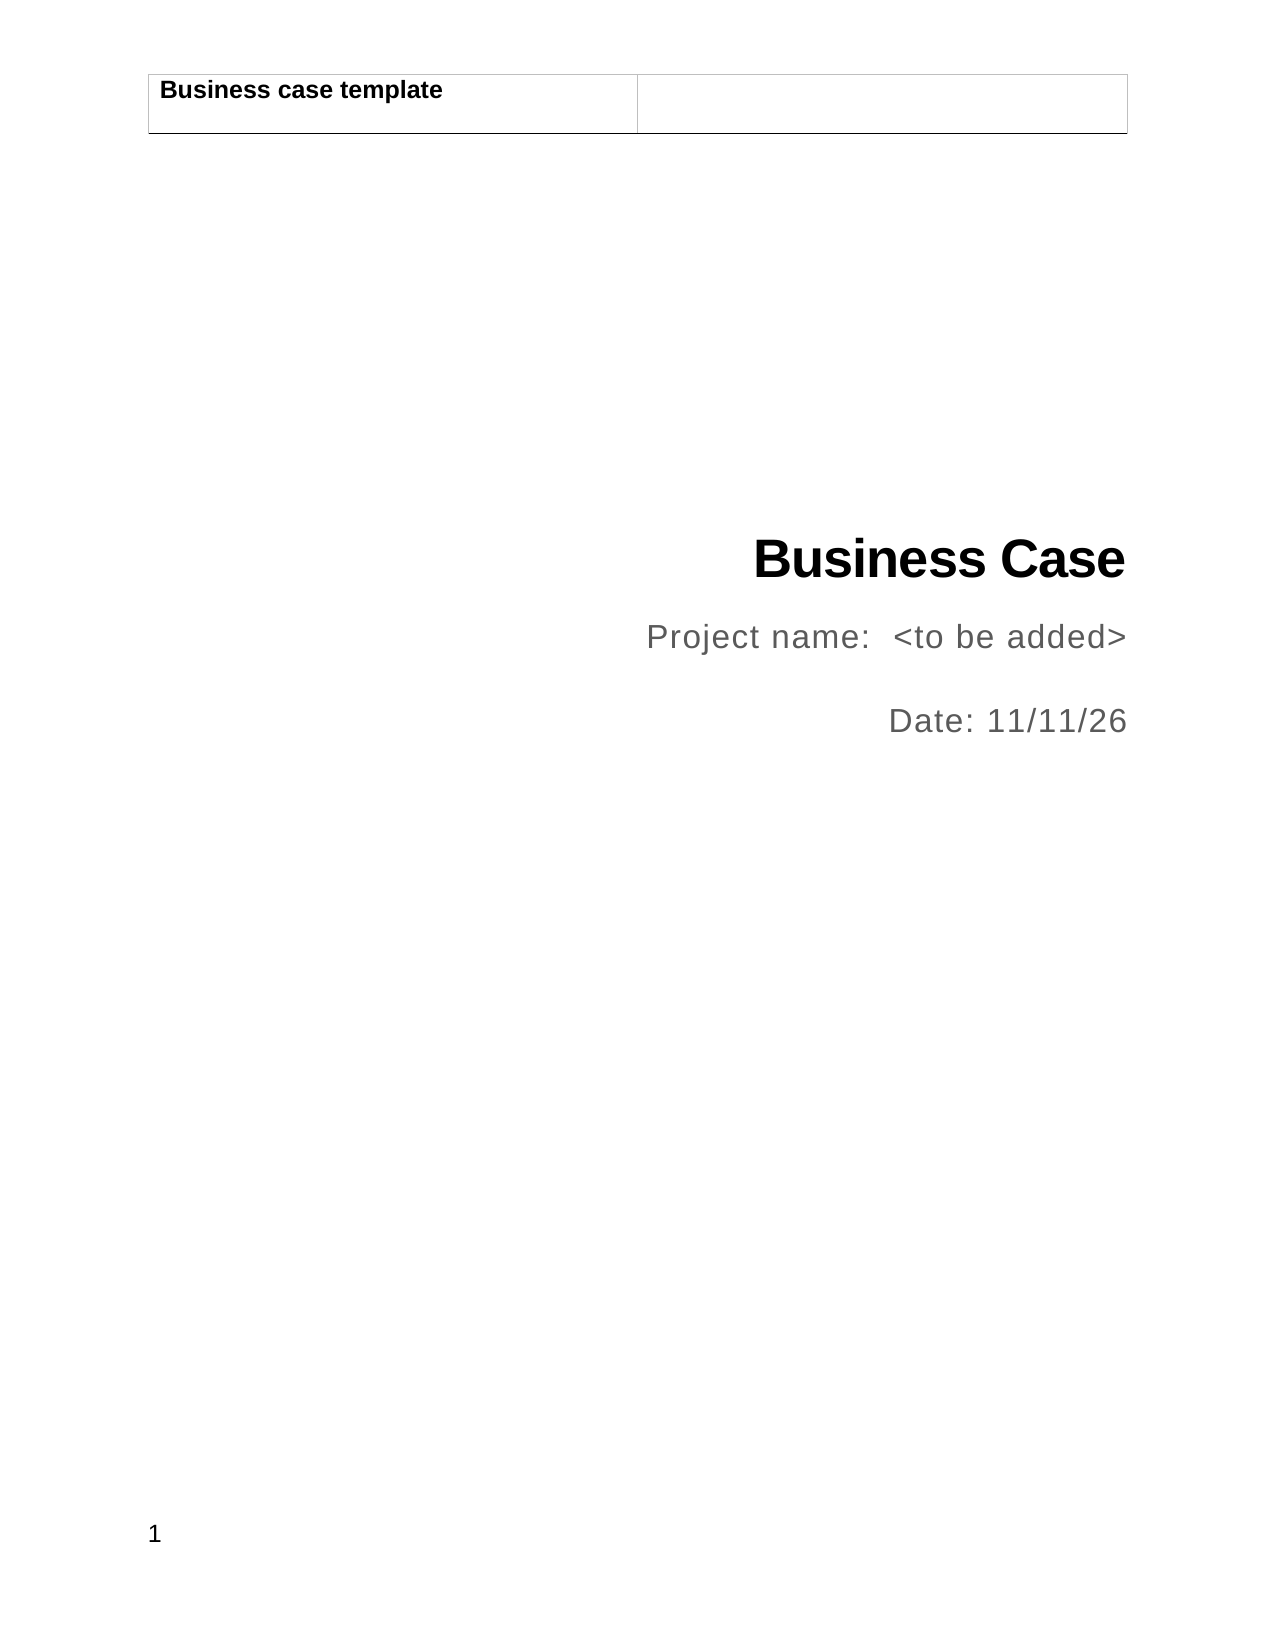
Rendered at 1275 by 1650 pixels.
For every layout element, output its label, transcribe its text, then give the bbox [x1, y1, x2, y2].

title Business Case [148, 526, 1127, 589]
subtitle Project name: <to be added> [148, 617, 1127, 656]
subtitle Date: 11/4/19 [148, 701, 1127, 740]
